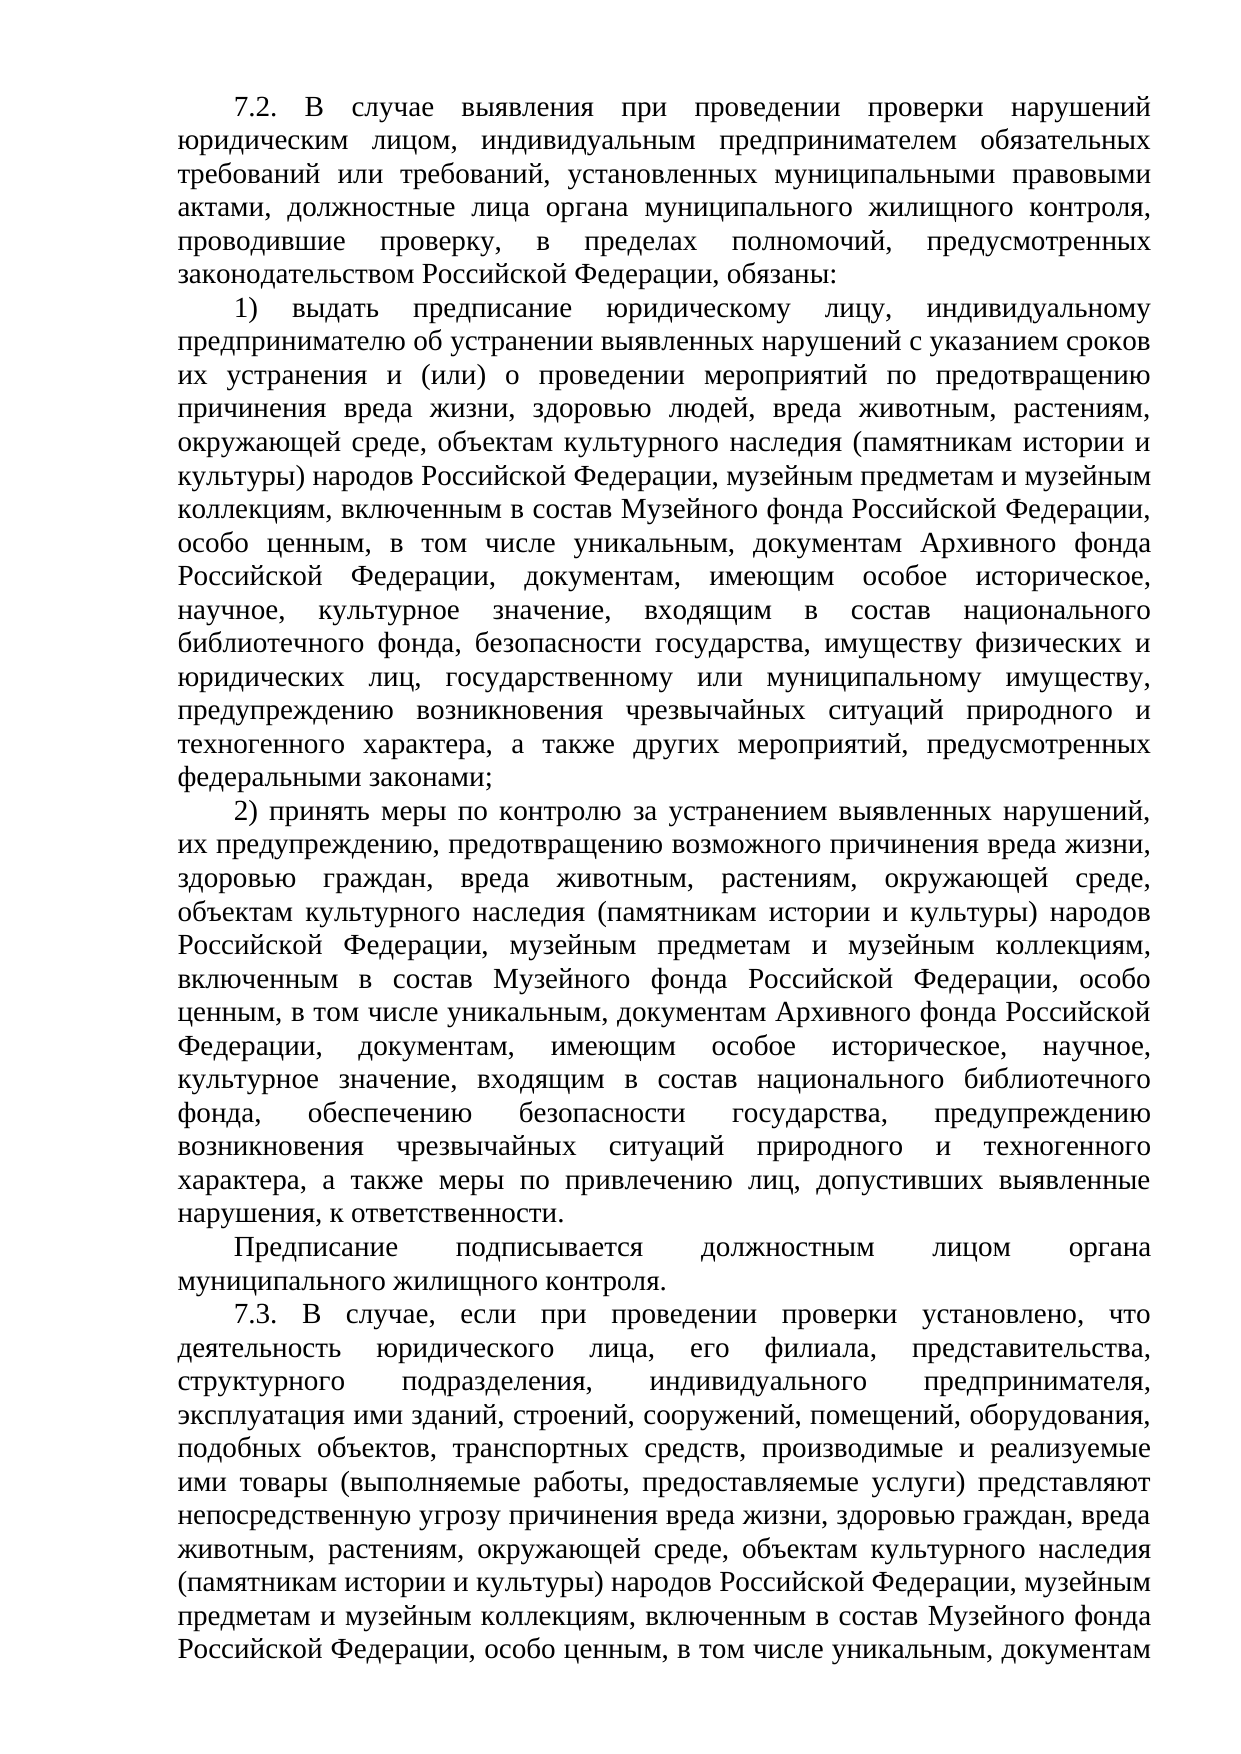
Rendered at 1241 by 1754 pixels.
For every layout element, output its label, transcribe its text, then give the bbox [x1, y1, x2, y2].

text 7.2. В случае выявления при проведении проверки нарушений юридическим лицом, индивидуальным предпринимателем обязательных требований или требований, установленных муниципальными правовыми актами, должностные лица органа муниципального жилищного контроля, проводившие проверку, в пределах полномочий, предусмотренных законодательством Российской Федерации, обязаны: [177, 89, 1152, 290]
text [177, 1296, 1152, 1665]
text Предписание подписывается должностным лицом органа муниципального жилищного контроля. [177, 1229, 1152, 1296]
text 2) принять меры по контролю за устранением выявленных нарушений, их предупреждению, предотвращению возможного причинения вреда жизни, здоровью граждан, вреда животным, растениям, окружающей среде, объектам культурного наследия (памятникам истории и культуры) народов Российской Федерации, музейным предметам и музейным коллекциям, включенным в состав Музейного фонда Российской Федерации, особо ценным, в том числе уникальным, документам Архивного фонда Российской Федерации, документам, имеющим особое историческое, научное, культурное значение, входящим в состав национального библиотечного фонда, обеспечению безопасности государства, предупреждению возникновения чрезвычайных ситуаций природного и техногенного характера, а также меры по привлечению лиц, допустивших выявленные нарушения, к ответственности. [177, 793, 1152, 1229]
text 1) выдать предписание юридическому лицу, индивидуальному предпринимателю об устранении выявленных нарушений с указанием сроков их устранения и (или) о проведении мероприятий по предотвращению причинения вреда жизни, здоровью людей, вреда животным, растениям, окружающей среде, объектам культурного наследия (памятникам истории и культуры) народов Российской Федерации, музейным предметам и музейным коллекциям, включенным в состав Музейного фонда Российской Федерации, особо ценным, в том числе уникальным, документам Архивного фонда Российской Федерации, документам, имеющим особое историческое, научное, культурное значение, входящим в состав национального библиотечного фонда, безопасности государства, имуществу физических и юридических лиц, государственному или муниципальному имуществу, предупреждению возникновения чрезвычайных ситуаций природного и техногенного характера, а также других мероприятий, предусмотренных федеральными законами; [177, 290, 1152, 793]
